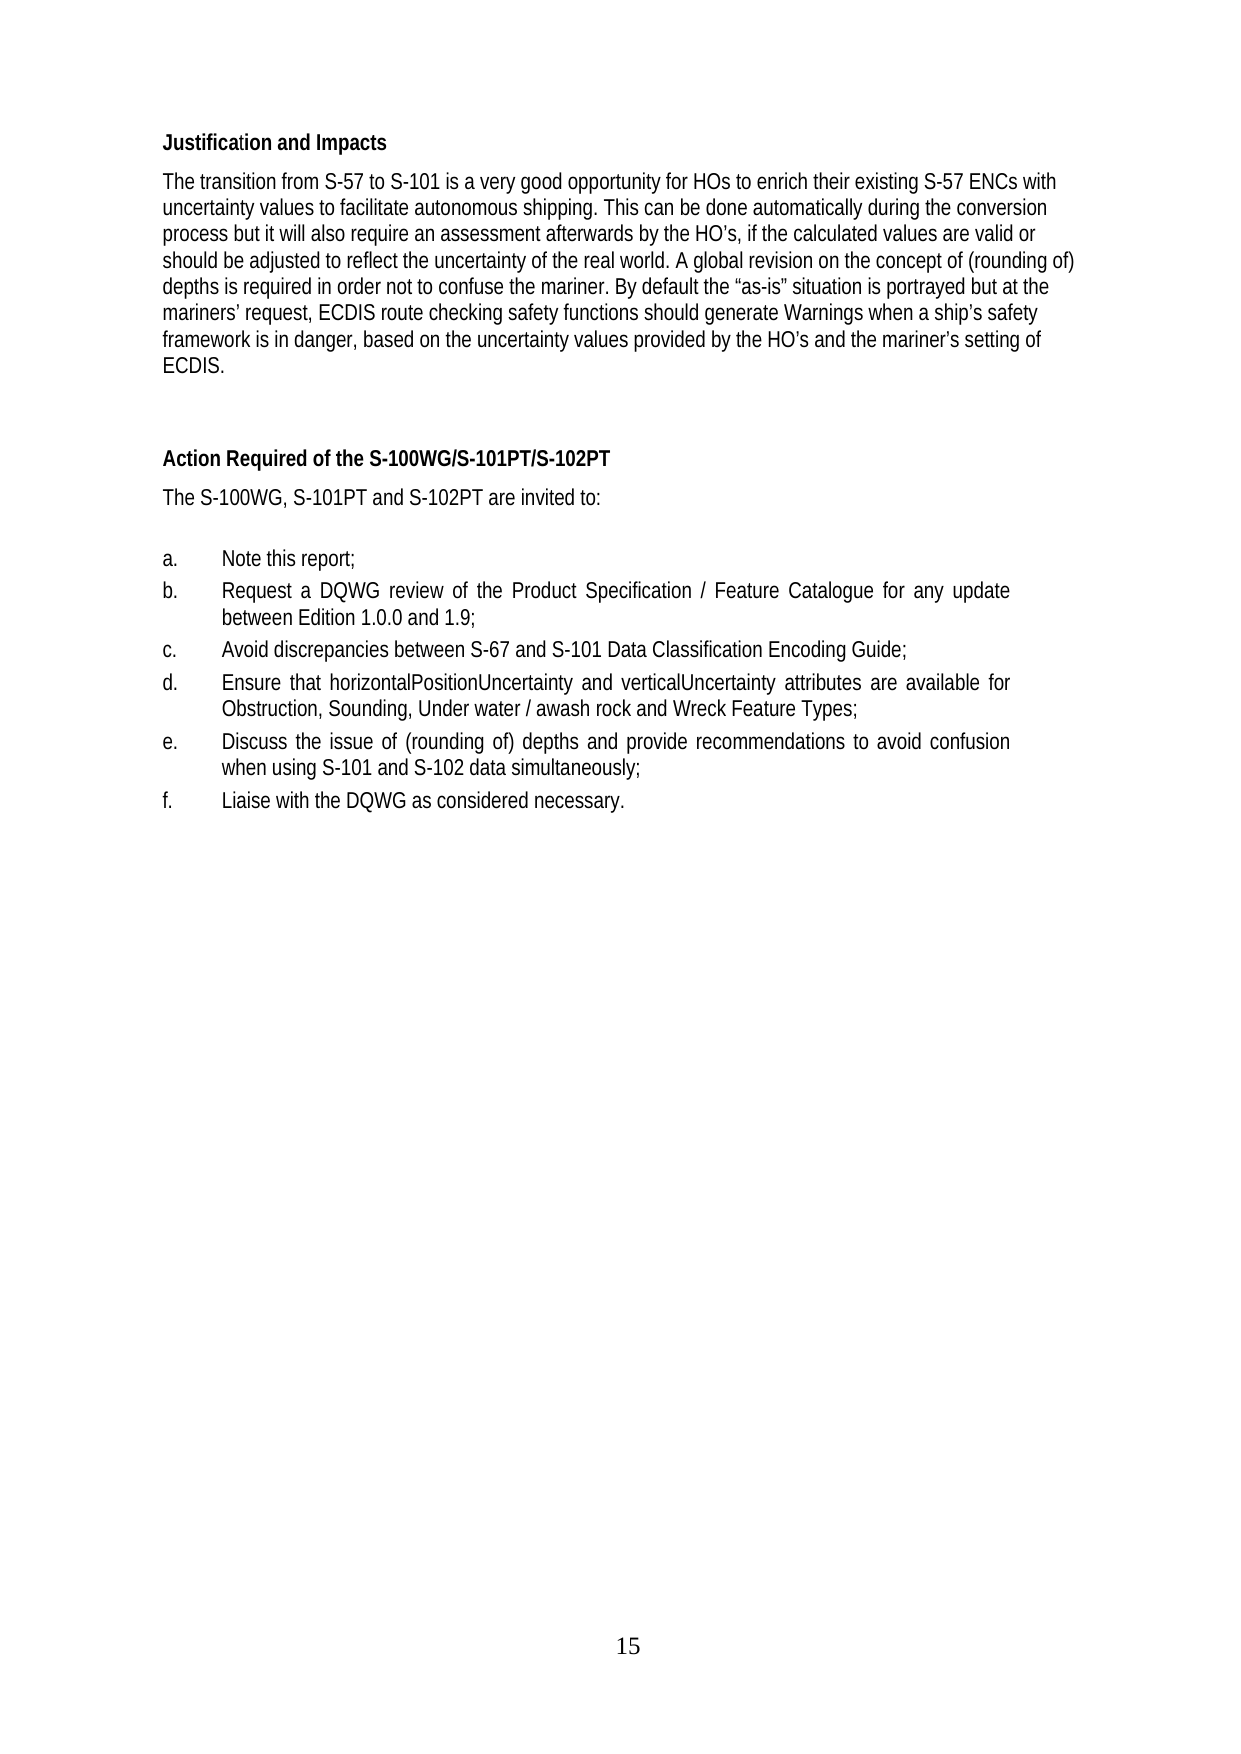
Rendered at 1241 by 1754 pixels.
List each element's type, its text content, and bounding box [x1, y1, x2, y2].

list Request a DQWG review of the Product Specification / Feature Catalogue for any update between Edition 1.0.0 and 1.9; [162, 577, 1011, 630]
text The transition from S-57 to S-101 is a very good opportunity for HOs to enrich their existing S-57 ENCs with uncertainty values to facilitate autonomous shipping. This can be done automatically during the conversion process but it will also require an assessment afterwards by the HO’s, if the calculated values are valid or should be adjusted to reflect the uncertainty of the real world. A global revision on the concept of (rounding of) depths is required in order not to confuse the mariner. By default the “as-is” situation is portrayed but at the mariners’ request, ECDIS route checking safety functions should generate Warnings when a ship’s safety framework is in danger, based on the uncertainty values provided by the HO’s and the mariner’s setting of ECDIS. [162, 168, 1093, 378]
subtitle Action Required of the S-100WG/S-101PT/S-102PT [162, 444, 1093, 471]
list Discuss the issue of (rounding of) depths and provide recommendations to avoid confusion when using S-101 and S-102 data simultaneously; [162, 728, 1011, 781]
text The S-100WG, S-101PT and S-102PT are invited to: [162, 483, 1093, 538]
list Liaise with the DQWG as considered necessary. [162, 787, 1011, 813]
list Avoid discrepancies between S-67 and S-101 Data Classification Encoding Guide; [162, 636, 1011, 663]
list Note this report; [162, 545, 1011, 571]
subtitle Justification and Impacts [162, 129, 1093, 155]
list Ensure that horizontalPositionUncertainty and verticalUncertainty attributes are available for Obstruction, Sounding, Under water / awash rock and Wreck Feature Types; [162, 669, 1011, 722]
